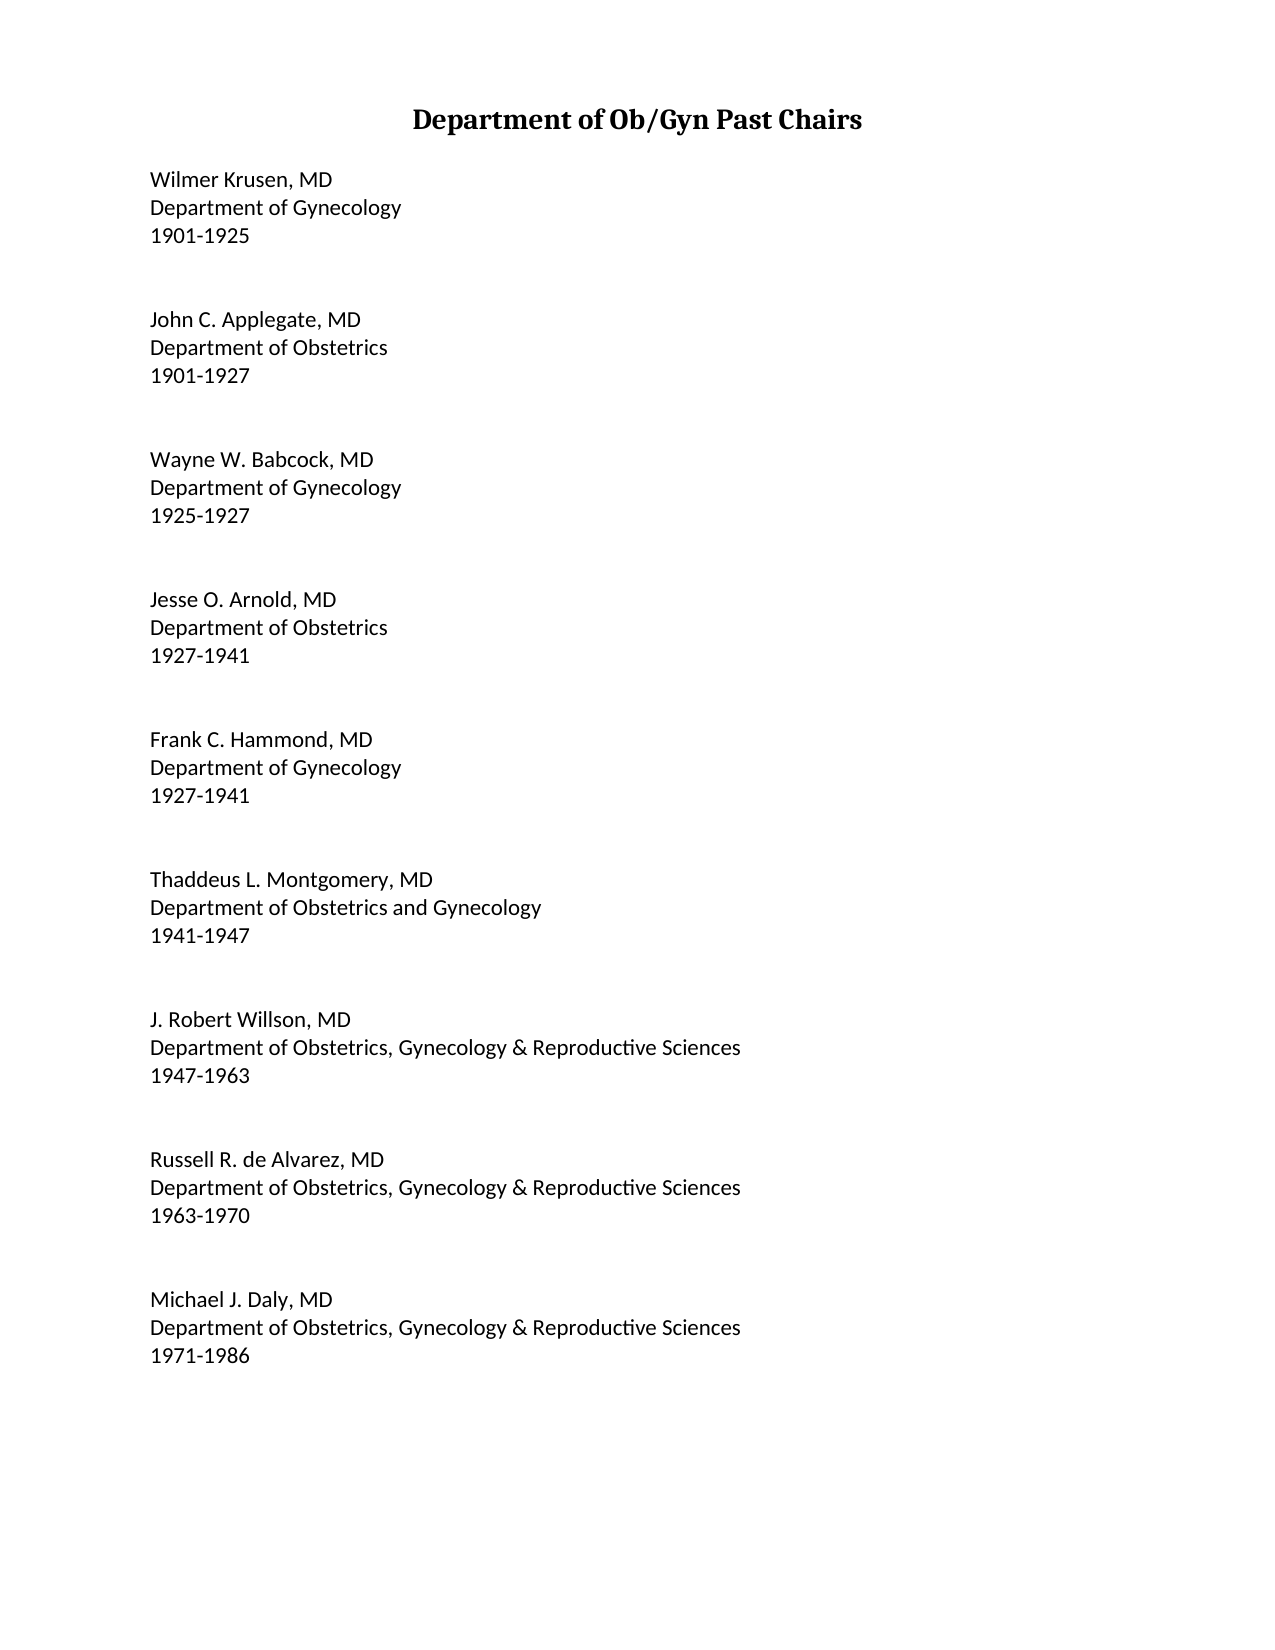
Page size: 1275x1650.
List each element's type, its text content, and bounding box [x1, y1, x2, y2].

text Department of Gynecology [150, 193, 1125, 221]
text 1963-1970 [150, 1201, 1125, 1229]
text Department of Obstetrics and Gynecology [150, 893, 1125, 921]
text Department of Obstetrics [150, 613, 1125, 641]
text Frank C. Hammond, MD [150, 725, 1125, 753]
text 1901-1925 [150, 221, 1125, 249]
text 1927-1941 [150, 781, 1125, 809]
text Thaddeus L. Montgomery, MD [150, 865, 1125, 893]
text 1971-1986 [150, 1342, 1125, 1369]
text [150, 1173, 1125, 1201]
text J. Robert Willson, MD [150, 1005, 1125, 1033]
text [150, 1313, 1125, 1342]
text Department of Gynecology [150, 473, 1125, 501]
text Department of Ob/Gyn Past Chairs [150, 103, 1125, 137]
text Department of Obstetrics [150, 333, 1125, 361]
text 1925-1927 [150, 501, 1125, 529]
text 1941-1947 [150, 921, 1125, 949]
text Russell R. de Alvarez, MD [150, 1145, 1125, 1173]
text Department of Gynecology [150, 753, 1125, 781]
text Jesse O. Arnold, MD [150, 585, 1125, 613]
text Michael J. Daly, MD [150, 1286, 1125, 1313]
text Wilmer Krusen, MD [150, 165, 1125, 193]
text 1947-1963 [150, 1061, 1125, 1089]
text Department of Obstetrics, Gynecology & Reproductive Sciences [150, 1033, 1125, 1061]
text Wayne W. Babcock, MD [150, 445, 1125, 473]
text 1927-1941 [150, 641, 1125, 669]
text John C. Applegate, MD [150, 305, 1125, 333]
text 1901-1927 [150, 361, 1125, 389]
